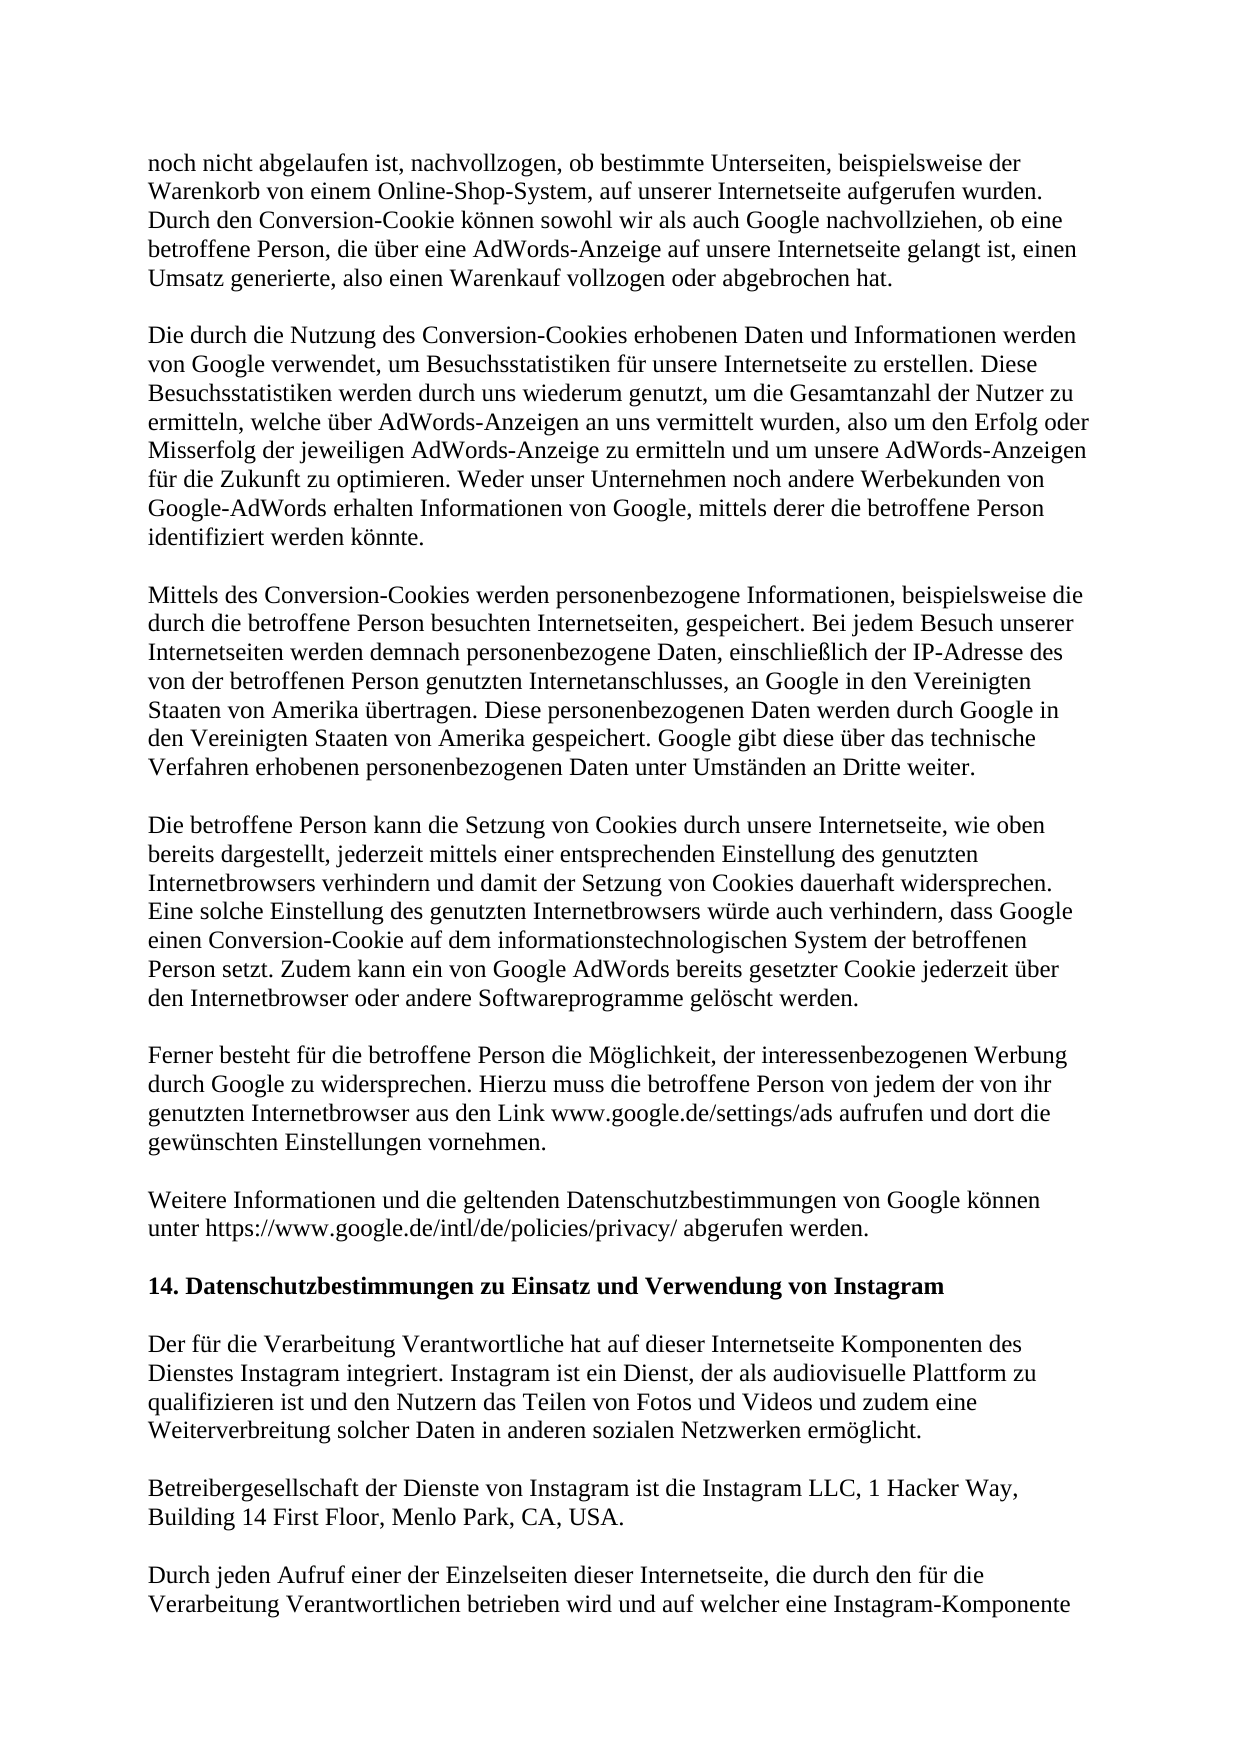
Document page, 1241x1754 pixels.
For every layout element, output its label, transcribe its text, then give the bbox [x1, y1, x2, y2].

text Betreibergesellschaft der Dienste von Instagram ist die Instagram LLC, 1 Hacker Way, Building 14 First Floor, Menlo Park, CA, USA. [148, 1473, 1093, 1531]
text Die betroffene Person kann die Setzung von Cookies durch unsere Internetseite, wie oben bereits dargestellt, jederzeit mittels einer entsprechenden Einstellung des genutzten Internetbrowsers verhindern und damit der Setzung von Cookies dauerhaft widersprechen. Eine solche Einstellung des genutzten Internetbrowsers würde auch verhindern, dass Google einen Conversion-Cookie auf dem informationstechnologischen System der betroffenen Person setzt. Zudem kann ein von Google AdWords bereits gesetzter Cookie jederzeit über den Internetbrowser oder andere Softwareprogramme gelöscht werden. [148, 810, 1093, 1011]
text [148, 1560, 1093, 1618]
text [148, 148, 1093, 291]
text Weitere Informationen und die geltenden Datenschutzbestimmungen von Google können unter https://www.google.de/intl/de/policies/privacy/ abgerufen werden. [148, 1185, 1093, 1242]
text 14. Datenschutzbestimmungen zu Einsatz und Verwendung von Instagram [148, 1271, 1093, 1300]
text Mittels des Conversion-Cookies werden personenbezogene Informationen, beispielsweise die durch die betroffene Person besuchten Internetseiten, gespeichert. Bei jedem Besuch unserer Internetseiten werden demnach personenbezogene Daten, einschließlich der IP-Adresse des von der betroffenen Person genutzten Internetanschlusses, an Google in den Vereinigten Staaten von Amerika übertragen. Diese personenbezogenen Daten werden durch Google in den Vereinigten Staaten von Amerika gespeichert. Google gibt diese über das technische Verfahren erhobenen personenbezogenen Daten unter Umständen an Dritte weiter. [148, 580, 1093, 781]
text Der für die Verarbeitung Verantwortliche hat auf dieser Internetseite Komponenten des Dienstes Instagram integriert. Instagram ist ein Dienst, der als audiovisuelle Plattform zu qualifizieren ist und den Nutzern das Teilen von Fotos und Videos und zudem eine Weiterverbreitung solcher Daten in anderen sozialen Netzwerken ermöglicht. [148, 1329, 1093, 1444]
text Ferner besteht für die betroffene Person die Möglichkeit, der interessenbezogenen Werbung durch Google zu widersprechen. Hierzu muss die betroffene Person von jedem der von ihr genutzten Internetbrowser aus den Link www.google.de/settings/ads aufrufen und dort die gewünschten Einstellungen vornehmen. [148, 1041, 1093, 1156]
text Die durch die Nutzung des Conversion-Cookies erhobenen Daten und Informationen werden von Google verwendet, um Besuchsstatistiken für unsere Internetseite zu erstellen. Diese Besuchsstatistiken werden durch uns wiederum genutzt, um die Gesamtanzahl der Nutzer zu ermitteln, welche über AdWords-Anzeigen an uns vermittelt wurden, also um den Erfolg oder Misserfolg der jeweiligen AdWords-Anzeige zu ermitteln und um unsere AdWords-Anzeigen für die Zukunft zu optimieren. Weder unser Unternehmen noch andere Werbekunden von Google-AdWords erhalten Informationen von Google, mittels derer die betroffene Person identifiziert werden könnte. [148, 321, 1093, 551]
